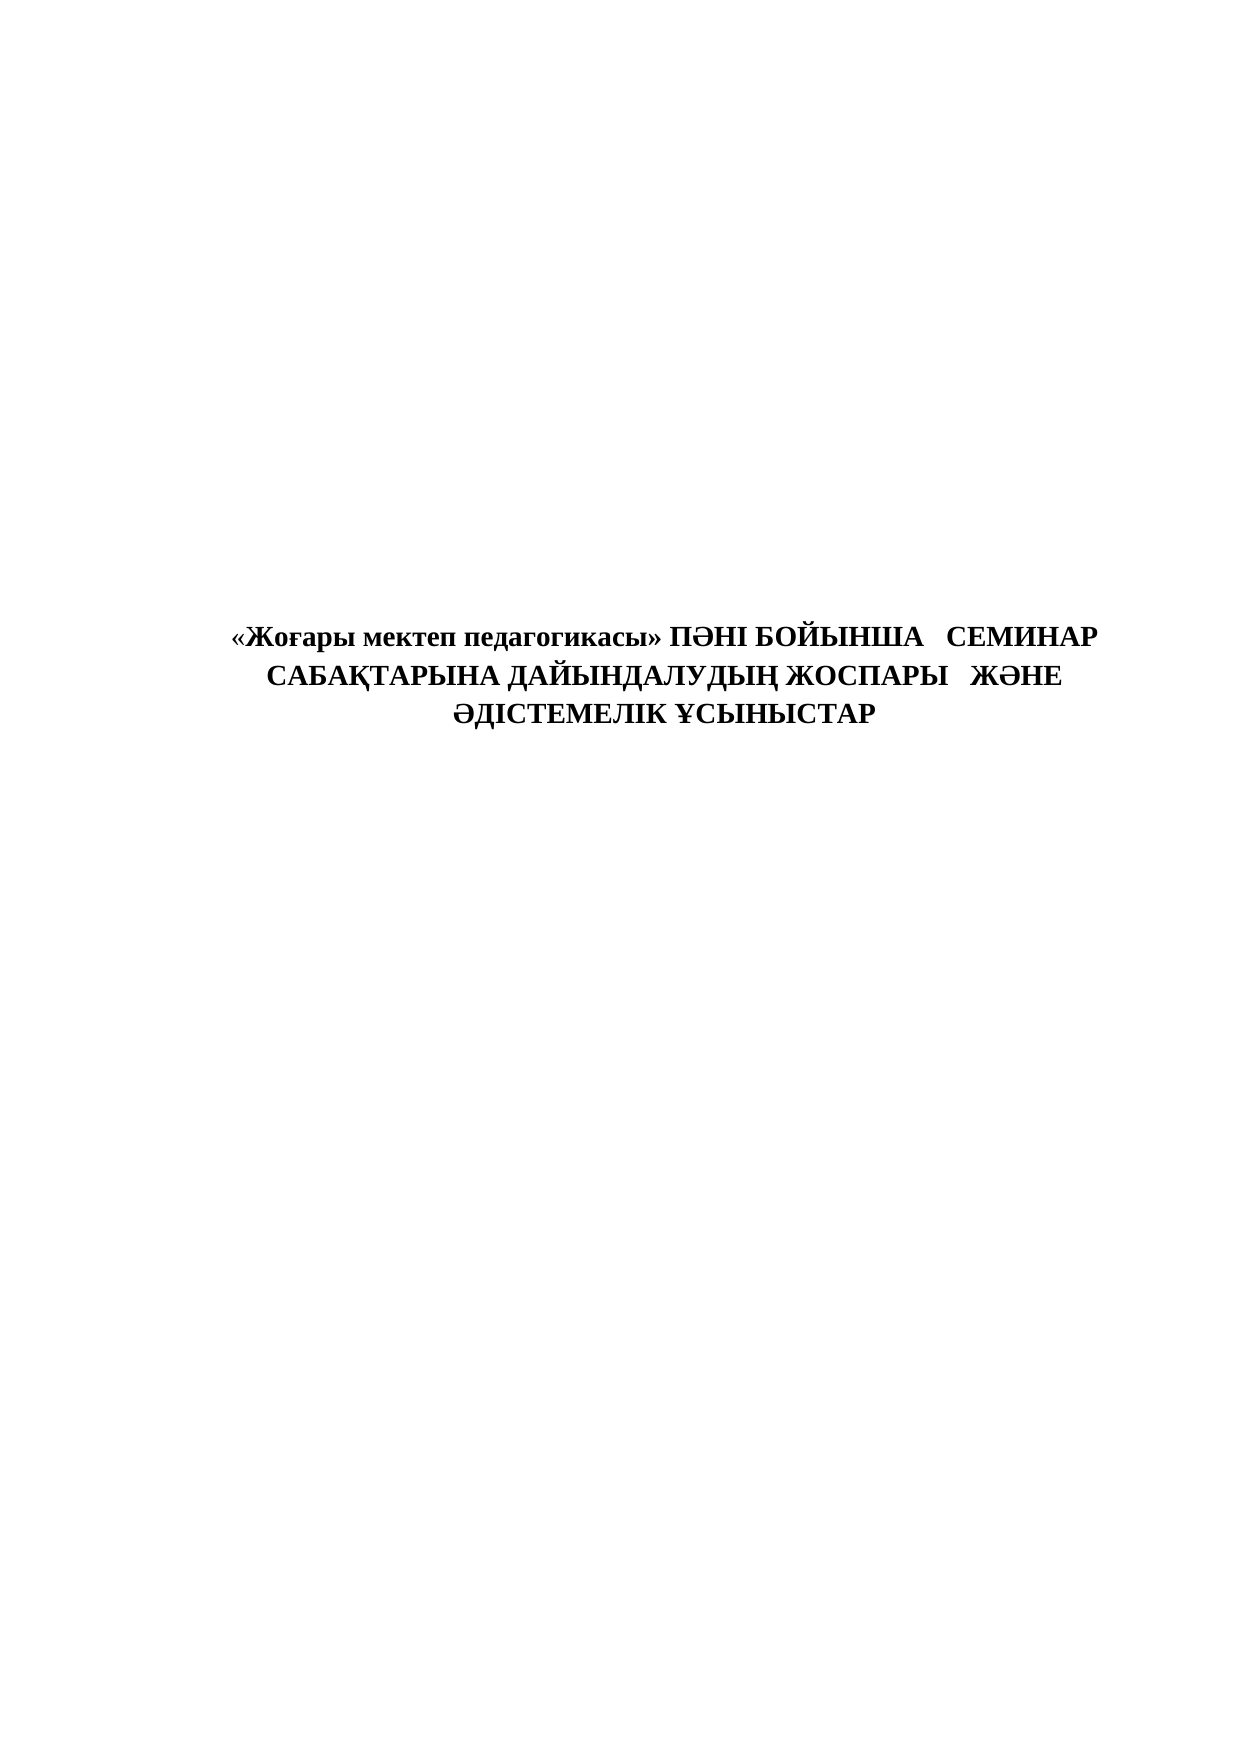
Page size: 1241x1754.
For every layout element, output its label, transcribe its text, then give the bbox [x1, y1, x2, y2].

text «Жоғары мектеп педагогикасы» ПӘНІ БОЙЫНША СЕМИНАР САБАҚТАРЫНА ДАЙЫНДАЛУДЫҢ ЖОСПАРЫ ЖӘНЕ ӘДІСТЕМЕЛІК ҰСЫНЫСТАР [177, 619, 1152, 730]
